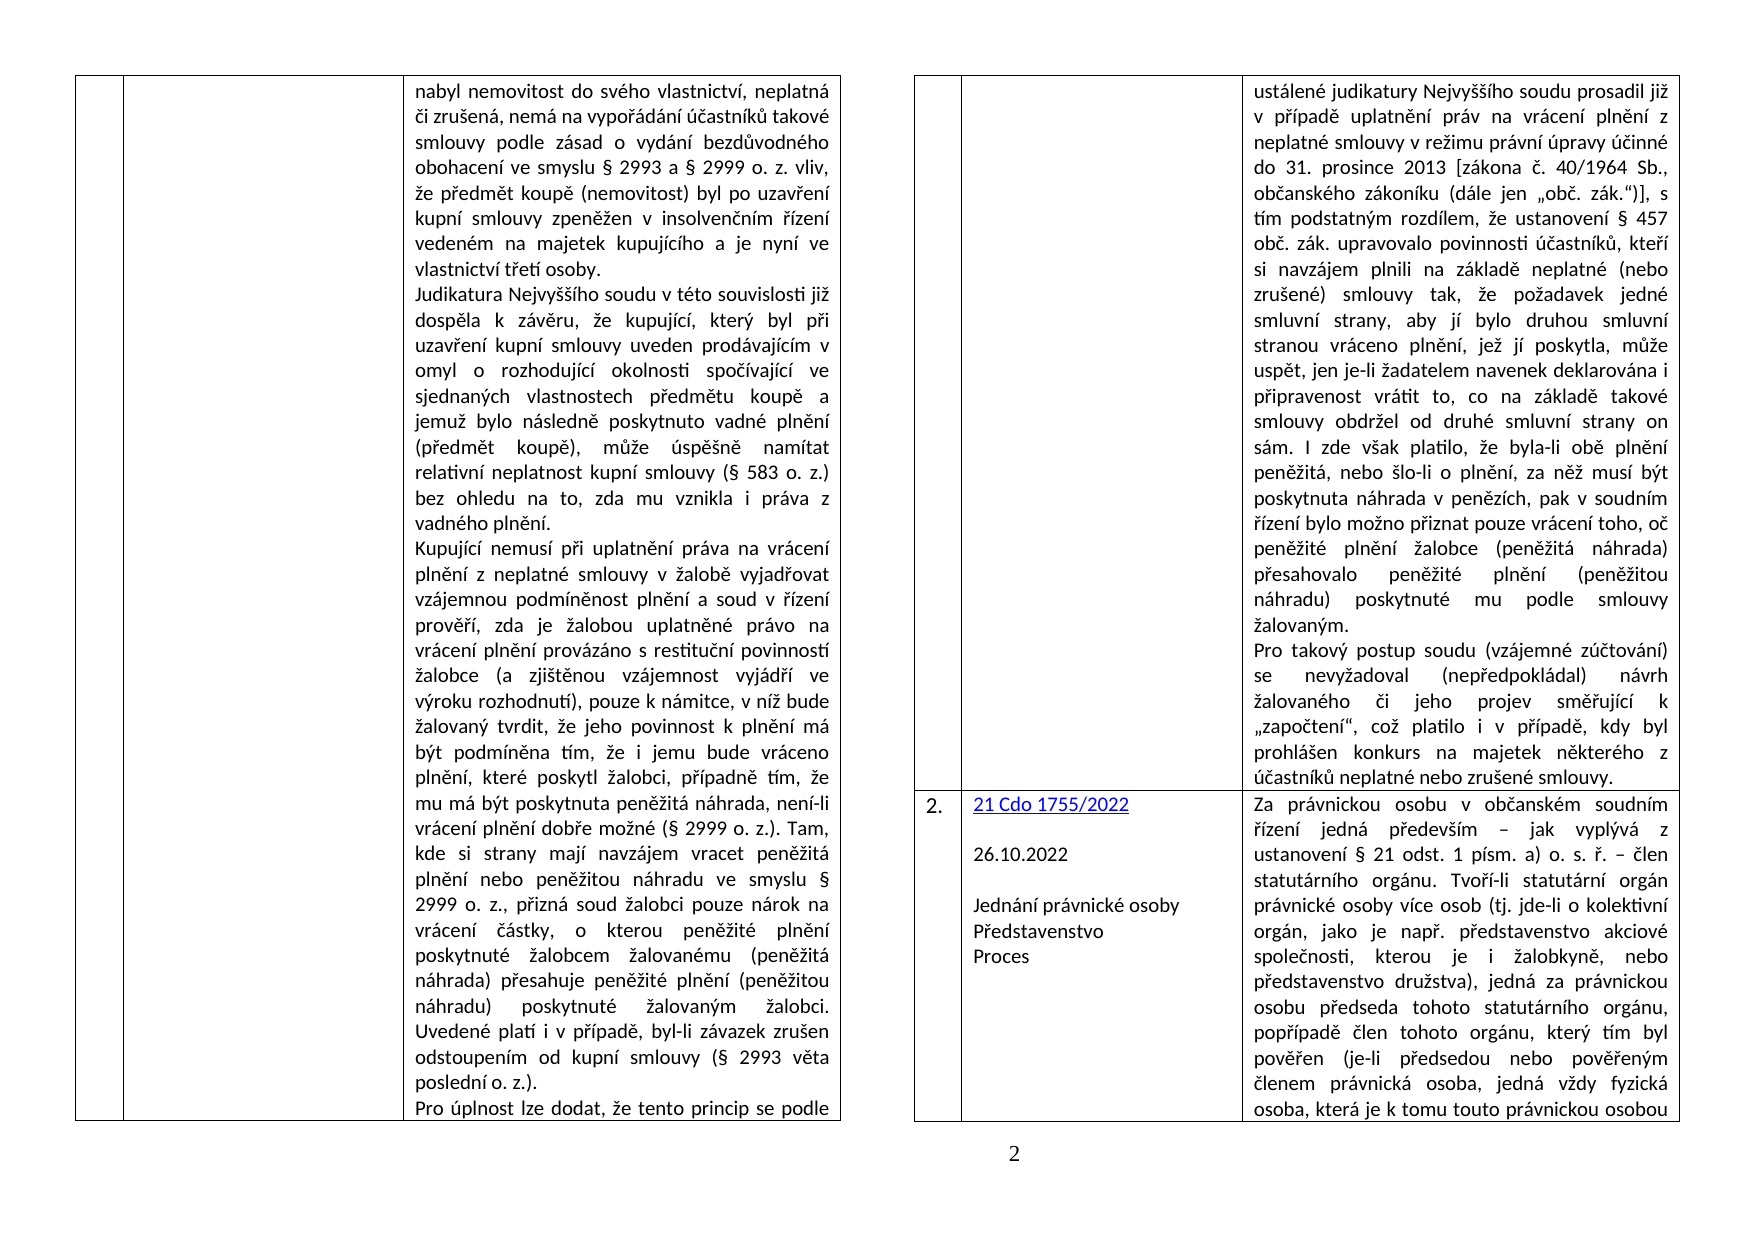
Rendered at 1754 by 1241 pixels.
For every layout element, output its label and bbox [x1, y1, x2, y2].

table_cell [915, 76, 961, 790]
table_cell [1243, 76, 1679, 790]
table_cell [915, 791, 961, 1121]
table_cell [1243, 791, 1679, 1121]
table_cell [404, 76, 840, 1120]
table_cell [124, 76, 403, 1120]
table_cell [76, 76, 123, 1120]
table_cell [962, 791, 1242, 1121]
table_cell [962, 76, 1242, 790]
